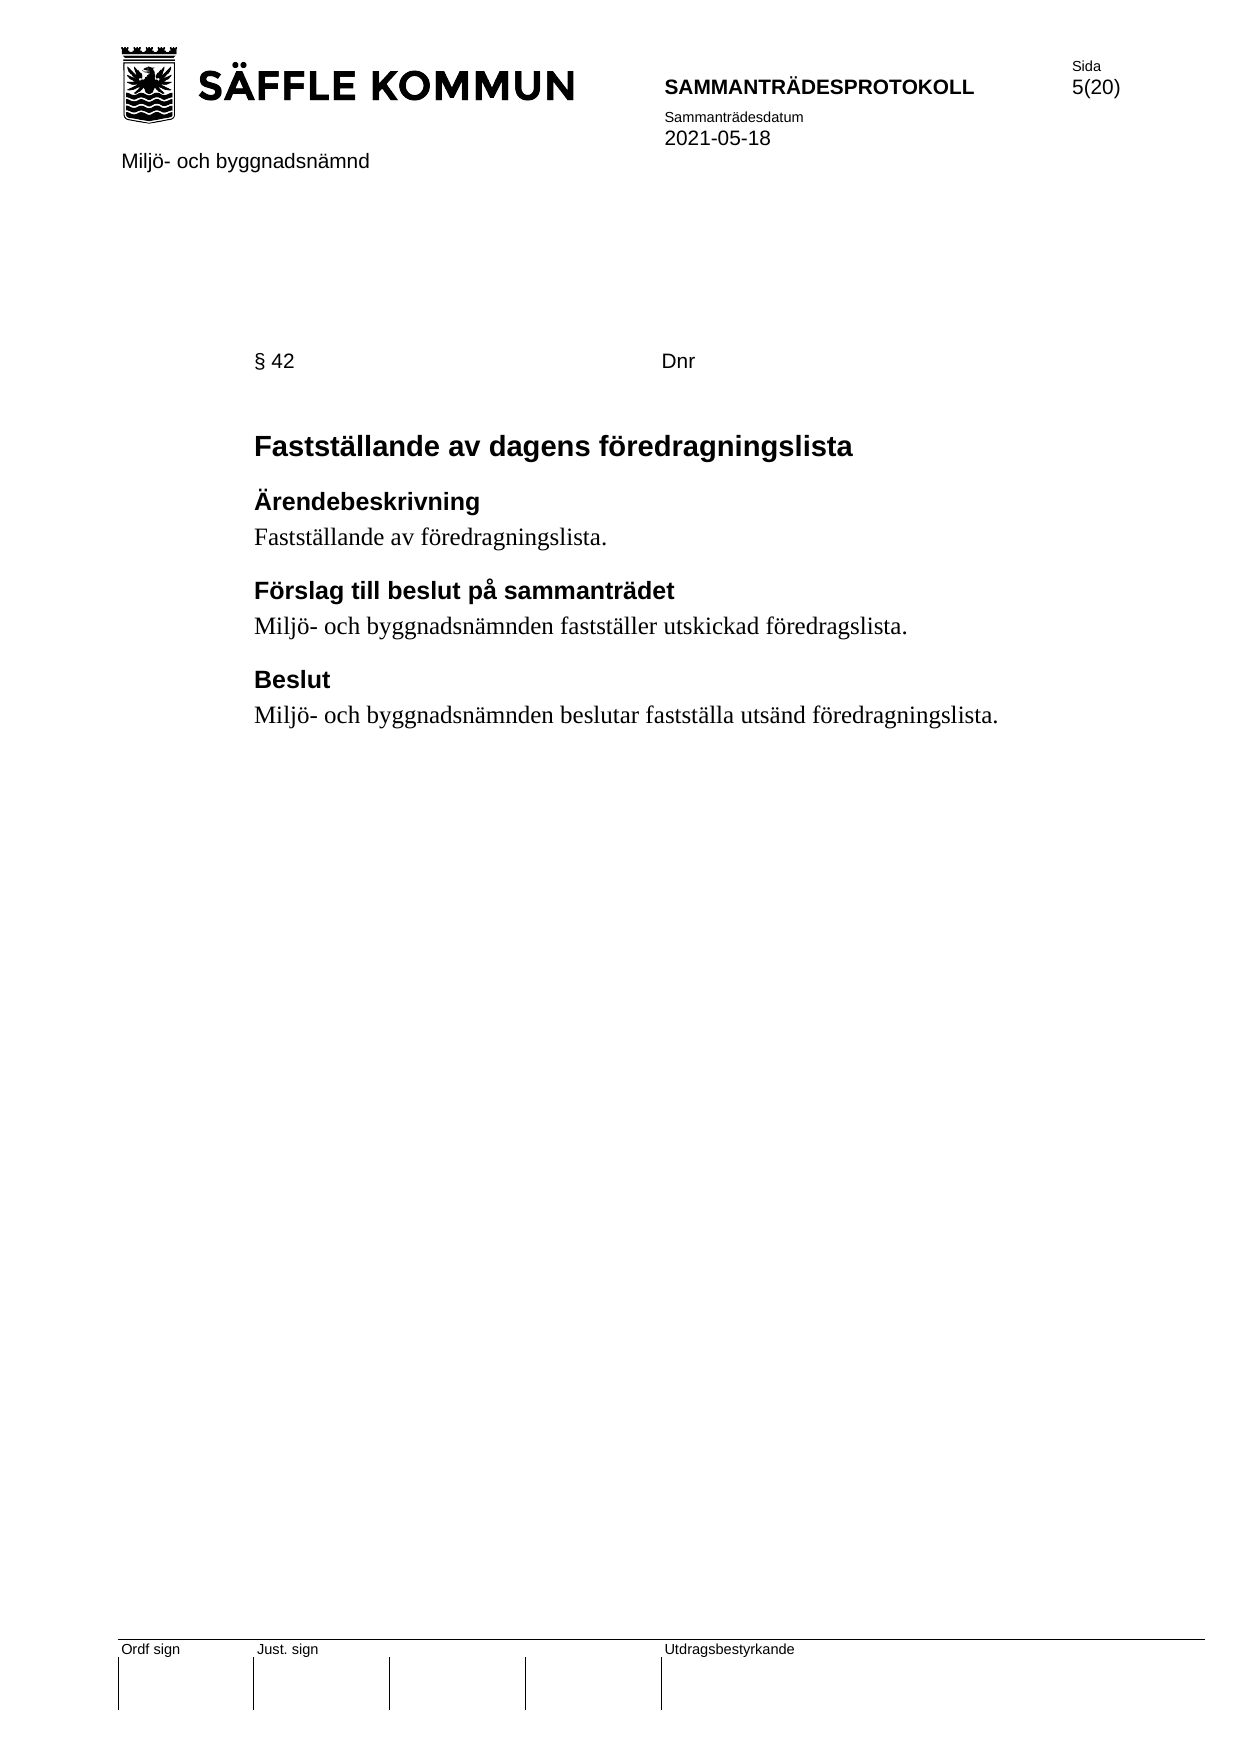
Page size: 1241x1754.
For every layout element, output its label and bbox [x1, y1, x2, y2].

picture [121, 47, 574, 124]
